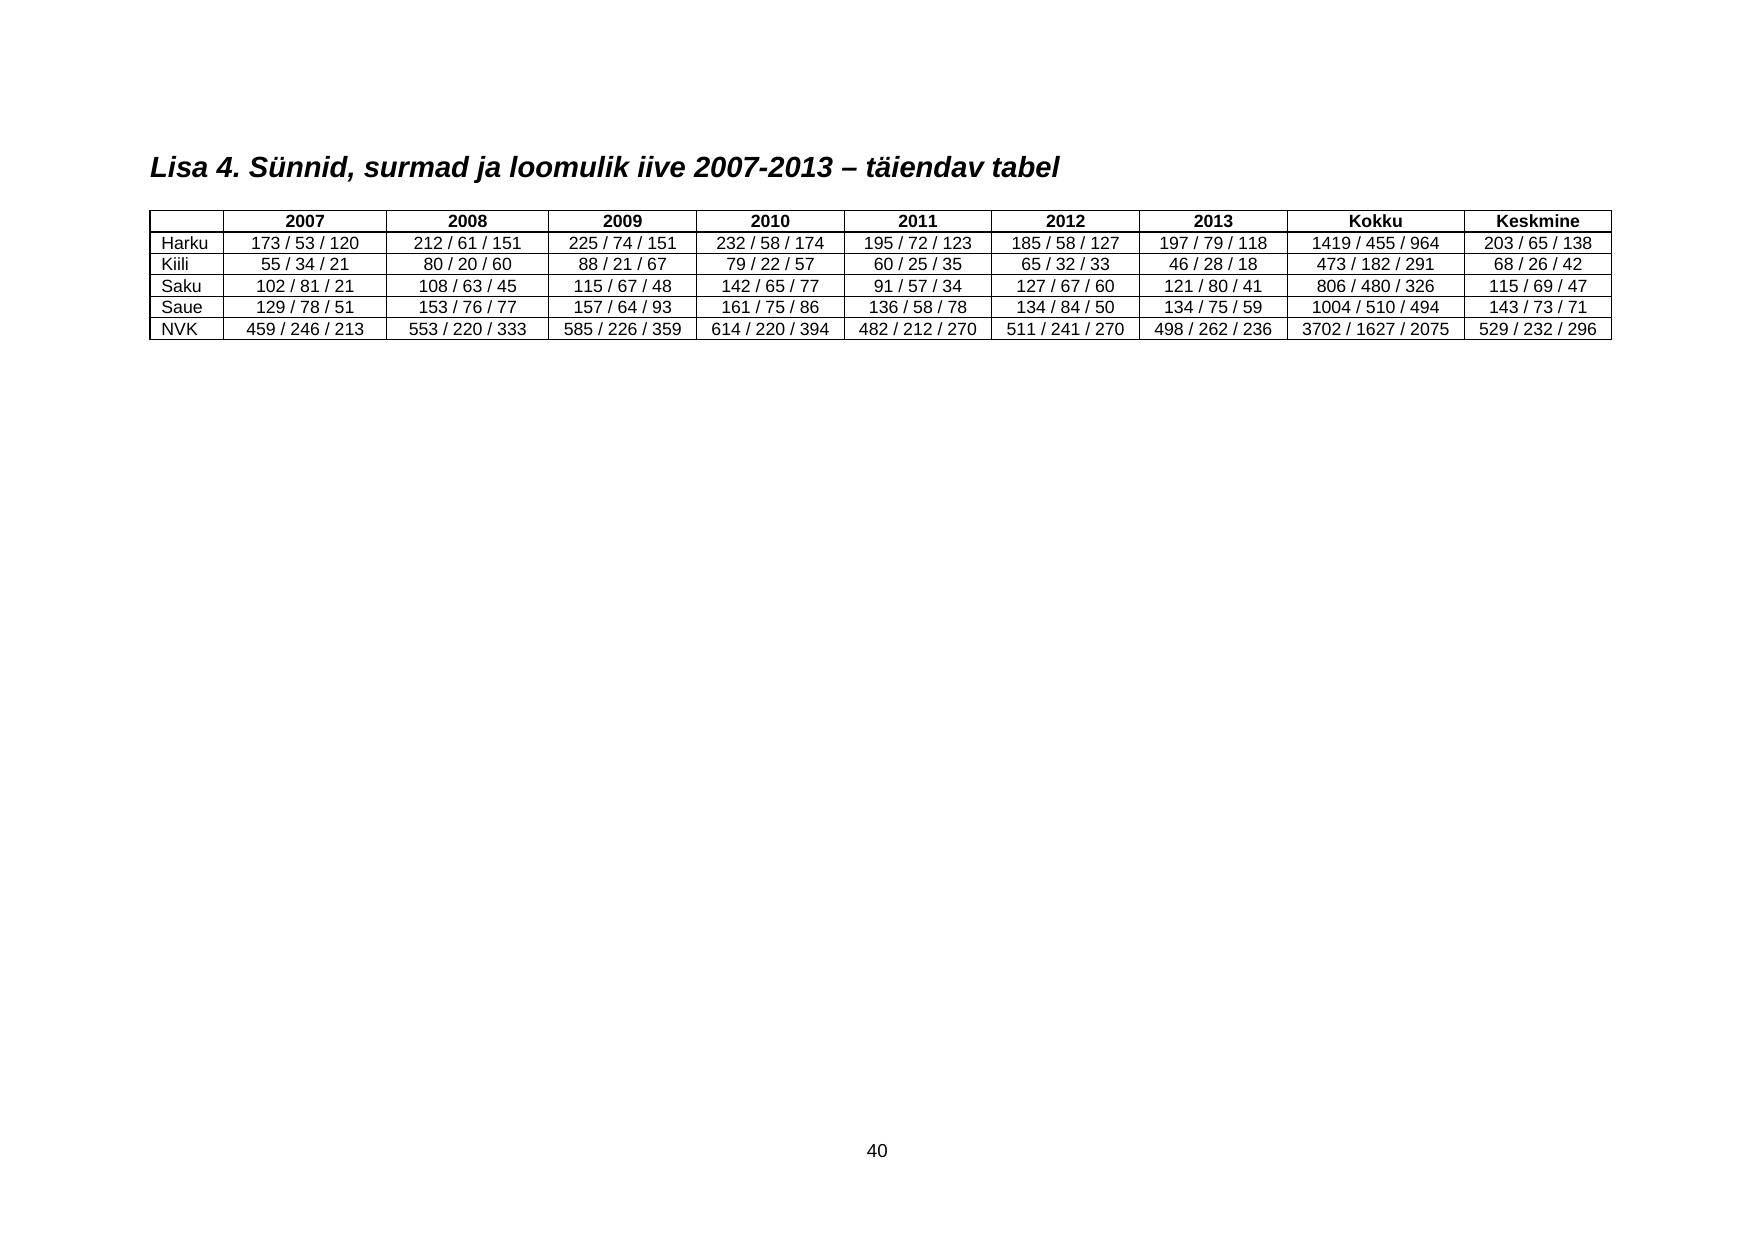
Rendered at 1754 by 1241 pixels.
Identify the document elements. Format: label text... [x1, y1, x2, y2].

table_cell 157 / 64 / 93 [549, 297, 696, 317]
table_cell 459 / 246 / 213 [224, 318, 386, 339]
table_cell 585 / 226 / 359 [549, 318, 696, 339]
table_cell 102 / 81 / 21 [224, 275, 386, 296]
table_cell 3702 / 1627 / 2075 [1288, 318, 1464, 339]
table_cell 129 / 78 / 51 [224, 297, 386, 317]
table_header 2013 [1140, 211, 1287, 231]
table_cell 511 / 241 / 270 [992, 318, 1139, 339]
table_cell 60 / 25 / 35 [845, 254, 991, 274]
table_cell 80 / 20 / 60 [387, 254, 548, 274]
table_cell 614 / 220 / 394 [697, 318, 844, 339]
table_cell 136 / 58 / 78 [845, 297, 991, 317]
table_header 2011 [845, 211, 991, 231]
table_cell 197 / 79 / 118 [1140, 233, 1287, 253]
table_header [151, 211, 223, 231]
table_cell 46 / 28 / 18 [1140, 254, 1287, 274]
table_cell 161 / 75 / 86 [697, 297, 844, 317]
table_cell Harku [151, 233, 223, 253]
table_cell 482 / 212 / 270 [845, 318, 991, 339]
table_cell 108 / 63 / 45 [387, 275, 548, 296]
table_cell 185 / 58 / 127 [992, 233, 1139, 253]
table_cell 91 / 57 / 34 [845, 275, 991, 296]
table_cell 553 / 220 / 333 [387, 318, 548, 339]
table_cell 498 / 262 / 236 [1140, 318, 1287, 339]
table_header 2007 [224, 211, 386, 231]
table_cell 806 / 480 / 326 [1288, 275, 1464, 296]
table_cell 115 / 69 / 47 [1465, 275, 1611, 296]
table_cell 195 / 72 / 123 [845, 233, 991, 253]
table_header 2010 [697, 211, 844, 231]
table_cell Saue [151, 297, 223, 317]
table_cell 1004 / 510 / 494 [1288, 297, 1464, 317]
table_cell 68 / 26 / 42 [1465, 254, 1611, 274]
table_cell 143 / 73 / 71 [1465, 297, 1611, 317]
table_cell 134 / 84 / 50 [992, 297, 1139, 317]
table_cell 225 / 74 / 151 [549, 233, 696, 253]
table_header 2012 [992, 211, 1139, 231]
table_cell 142 / 65 / 77 [697, 275, 844, 296]
table_header Kokku [1288, 211, 1464, 231]
table_cell 127 / 67 / 60 [992, 275, 1139, 296]
table_cell 79 / 22 / 57 [697, 254, 844, 274]
table_cell Saku [151, 275, 223, 296]
table_cell 55 / 34 / 21 [224, 254, 386, 274]
table_cell 134 / 75 / 59 [1140, 297, 1287, 317]
table_header Keskmine [1465, 211, 1611, 231]
table_cell 473 / 182 / 291 [1288, 254, 1464, 274]
subtitle Lisa 4. Sünnid, surmad ja loomulik iive 2007-2013 – täiendav tabel [150, 150, 1604, 183]
table_cell 88 / 21 / 67 [549, 254, 696, 274]
table_cell 121 / 80 / 41 [1140, 275, 1287, 296]
table_cell 153 / 76 / 77 [387, 297, 548, 317]
table_cell 212 / 61 / 151 [387, 233, 548, 253]
table_cell 115 / 67 / 48 [549, 275, 696, 296]
table_cell 232 / 58 / 174 [697, 233, 844, 253]
table_header 2009 [549, 211, 696, 231]
table_cell Kiili [151, 254, 223, 274]
table_cell 529 / 232 / 296 [1465, 318, 1611, 339]
table_cell 173 / 53 / 120 [224, 233, 386, 253]
table_cell 65 / 32 / 33 [992, 254, 1139, 274]
table_cell 1419 / 455 / 964 [1288, 233, 1464, 253]
table_header 2008 [387, 211, 548, 231]
table_cell 203 / 65 / 138 [1465, 233, 1611, 253]
table_cell NVK [151, 318, 223, 339]
